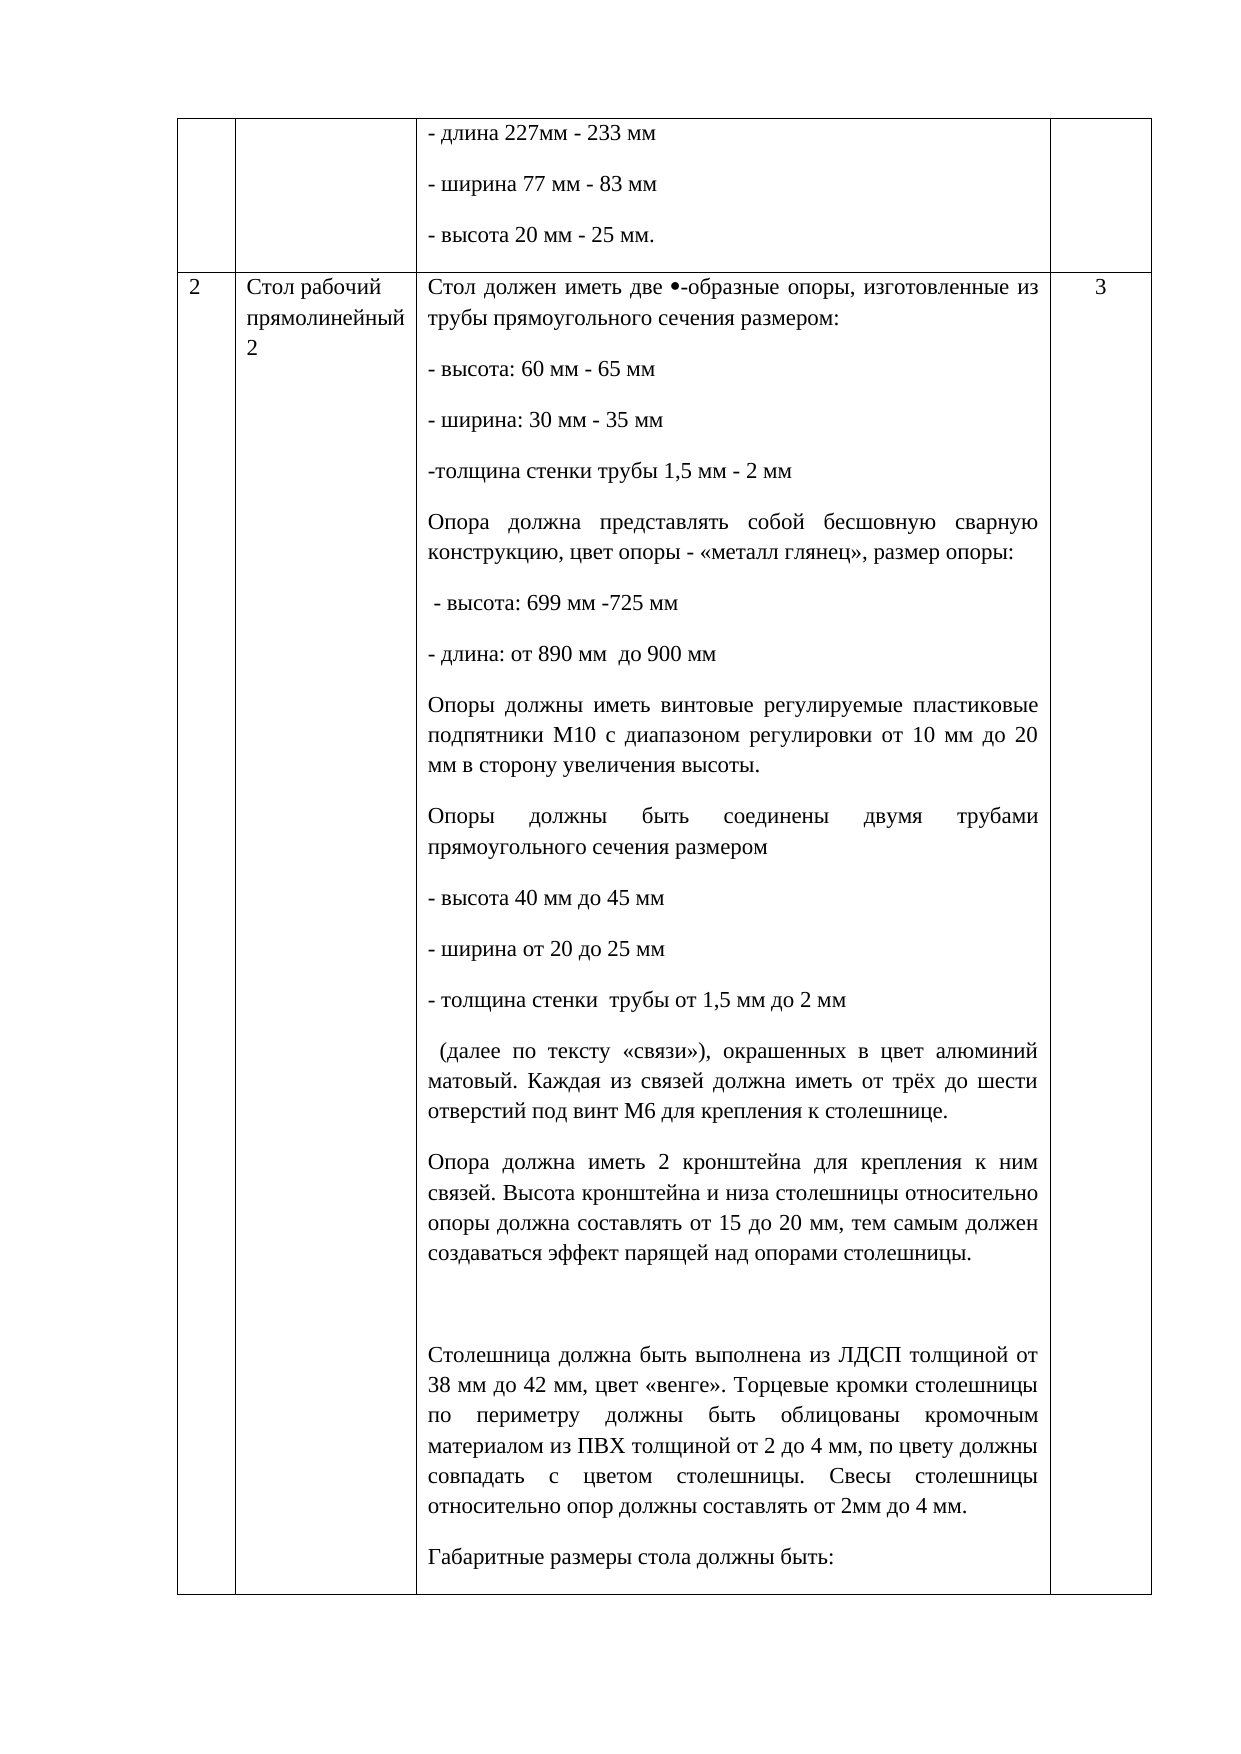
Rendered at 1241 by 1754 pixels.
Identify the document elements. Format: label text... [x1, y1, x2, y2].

table_cell 3 [1051, 273, 1151, 1594]
table_cell 1 [178, 119, 235, 272]
table_cell 12 [1051, 119, 1151, 272]
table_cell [417, 119, 1050, 272]
table_cell 2 [178, 273, 235, 1594]
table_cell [236, 119, 416, 272]
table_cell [417, 273, 1050, 1594]
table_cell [236, 273, 416, 1594]
